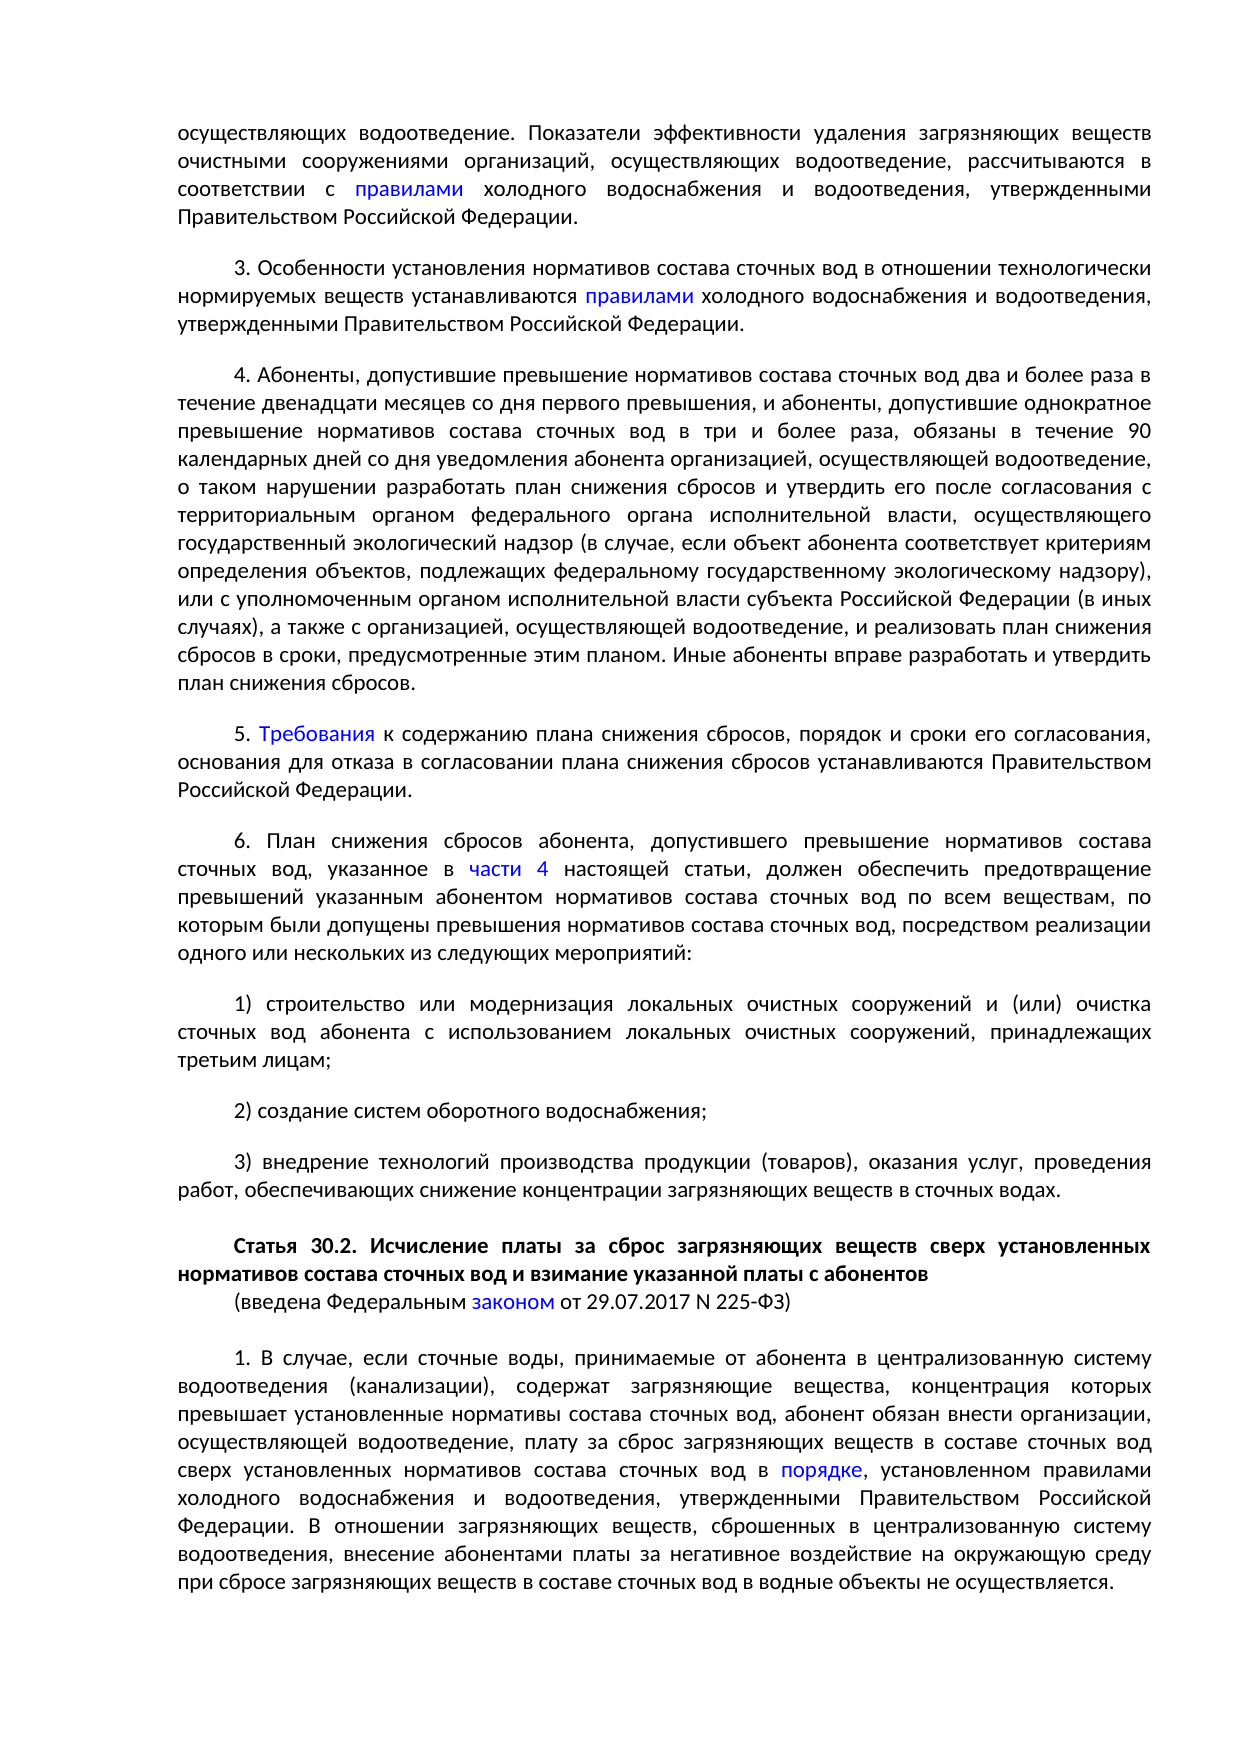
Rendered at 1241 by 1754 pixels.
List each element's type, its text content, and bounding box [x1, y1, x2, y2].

text 6. План снижения сбросов абонента, допустившего превышение нормативов состава сточных вод, указанное в части 4 настоящей статьи, должен обеспечить предотвращение превышений указанным абонентом нормативов состава сточных вод по всем веществам, по которым были допущены превышения нормативов состава сточных вод, посредством реализации одного или нескольких из следующих мероприятий: [177, 826, 1152, 966]
text 3. Особенности установления нормативов состава сточных вод в отношении технологически нормируемых веществ устанавливаются правилами холодного водоснабжения и водоотведения, утвержденными Правительством Российской Федерации. [177, 253, 1152, 337]
text 4. Абоненты, допустившие превышение нормативов состава сточных вод два и более раза в течение двенадцати месяцев со дня первого превышения, и абоненты, допустившие однократное превышение нормативов состава сточных вод в три и более раза, обязаны в течение 90 календарных дней со дня уведомления абонента организацией, осуществляющей водоотведение, о таком нарушении разработать план снижения сбросов и утвердить его после согласования с территориальным органом федерального органа исполнительной власти, осуществляющего государственный экологический надзор (в случае, если объект абонента соответствует критериям определения объектов, подлежащих федеральному государственному экологическому надзору), или с уполномоченным органом исполнительной власти субъекта Российской Федерации (в иных случаях), а также с организацией, осуществляющей водоотведение, и реализовать план снижения сбросов в сроки, предусмотренные этим планом. Иные абоненты вправе разработать и утвердить план снижения сбросов. [177, 360, 1152, 696]
text 1. В случае, если сточные воды, принимаемые от абонента в централизованную систему водоотведения (канализации), содержат загрязняющие вещества, концентрация которых превышает установленные нормативы состава сточных вод, абонент обязан внести организации, осуществляющей водоотведение, плату за сброс загрязняющих веществ в составе сточных вод сверх установленных нормативов состава сточных вод в порядке, установленном правилами холодного водоснабжения и водоотведения, утвержденными Правительством Российской Федерации. В отношении загрязняющих веществ, сброшенных в централизованную систему водоотведения, внесение абонентами платы за негативное воздействие на окружающую среду при сбросе загрязняющих веществ в составе сточных вод в водные объекты не осуществляется. [177, 1343, 1152, 1596]
text (введена Федеральным законом от 29.07.2017 N 225-ФЗ) [177, 1287, 1152, 1315]
text 1) строительство или модернизация локальных очистных сооружений и (или) очистка сточных вод абонента с использованием локальных очистных сооружений, принадлежащих третьим лицам; [177, 989, 1152, 1073]
title Статья 30.2. Исчисление платы за сброс загрязняющих веществ сверх установленных нормативов состава сточных вод и взимание указанной платы с абонентов [177, 1231, 1152, 1287]
text 2) создание систем оборотного водоснабжения; [177, 1096, 1152, 1124]
text 5. Требования к содержанию плана снижения сбросов, порядок и сроки его согласования, основания для отказа в согласовании плана снижения сбросов устанавливаются Правительством Российской Федерации. [177, 719, 1152, 803]
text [177, 118, 1152, 230]
text 3) внедрение технологий производства продукции (товаров), оказания услуг, проведения работ, обеспечивающих снижение концентрации загрязняющих веществ в сточных водах. [177, 1147, 1152, 1203]
